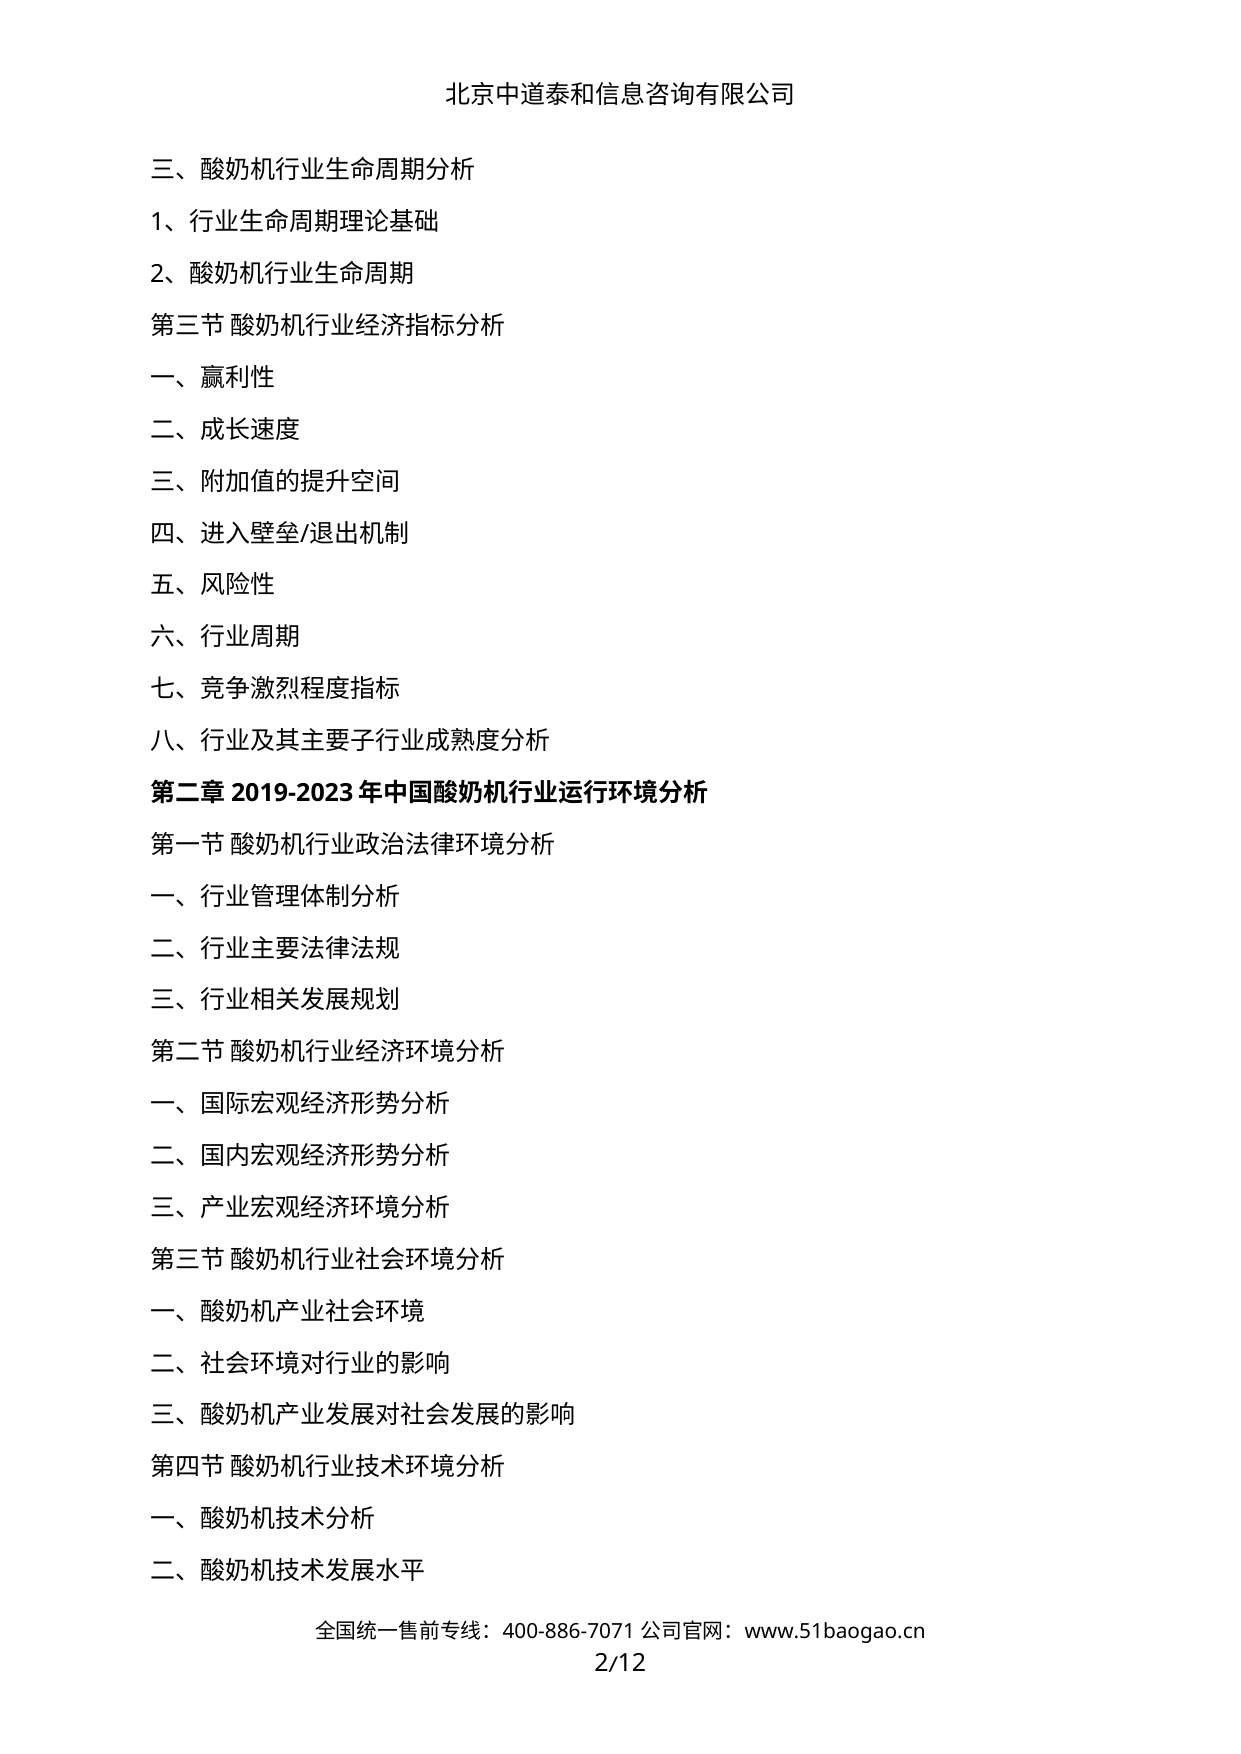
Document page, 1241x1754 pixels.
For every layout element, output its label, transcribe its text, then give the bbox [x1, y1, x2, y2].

text 五、风险性 [150, 565, 1090, 601]
text 八、行业及其主要子行业成熟度分析 [150, 721, 1090, 757]
text 二、社会环境对行业的影响 [150, 1343, 1090, 1379]
text 一、国际宏观经济形势分析 [150, 1084, 1090, 1120]
text 三、附加值的提升空间 [150, 461, 1090, 497]
text 三、行业相关发展规划 [150, 980, 1090, 1016]
text 三、酸奶机行业生命周期分析 [150, 150, 1090, 186]
text 1、行业生命周期理论基础 [150, 202, 1090, 238]
text 2、酸奶机行业生命周期 [150, 254, 1090, 290]
text 二、行业主要法律法规 [150, 928, 1090, 964]
text 四、进入壁垒/退出机制 [150, 513, 1090, 549]
text 三、酸奶机产业发展对社会发展的影响 [150, 1395, 1090, 1431]
text 七、竞争激烈程度指标 [150, 669, 1090, 705]
text 一、赢利性 [150, 357, 1090, 394]
text 第三节 酸奶机行业社会环境分析 [150, 1239, 1090, 1276]
text 二、酸奶机技术发展水平 [150, 1551, 1090, 1587]
text 六、行业周期 [150, 617, 1090, 653]
text 二、成长速度 [150, 409, 1090, 446]
text 二、国内宏观经济形势分析 [150, 1136, 1090, 1172]
text 第一节 酸奶机行业政治法律环境分析 [150, 824, 1090, 861]
text 第二节 酸奶机行业经济环境分析 [150, 1032, 1090, 1068]
text 第二章 2019-2023年中国酸奶机行业运行环境分析 [150, 772, 1090, 809]
text 第三节 酸奶机行业经济指标分析 [150, 306, 1090, 342]
text 三、产业宏观经济环境分析 [150, 1187, 1090, 1224]
text 第四节 酸奶机行业技术环境分析 [150, 1447, 1090, 1483]
text 一、行业管理体制分析 [150, 876, 1090, 912]
text 一、酸奶机技术分析 [150, 1499, 1090, 1535]
text 一、酸奶机产业社会环境 [150, 1291, 1090, 1327]
